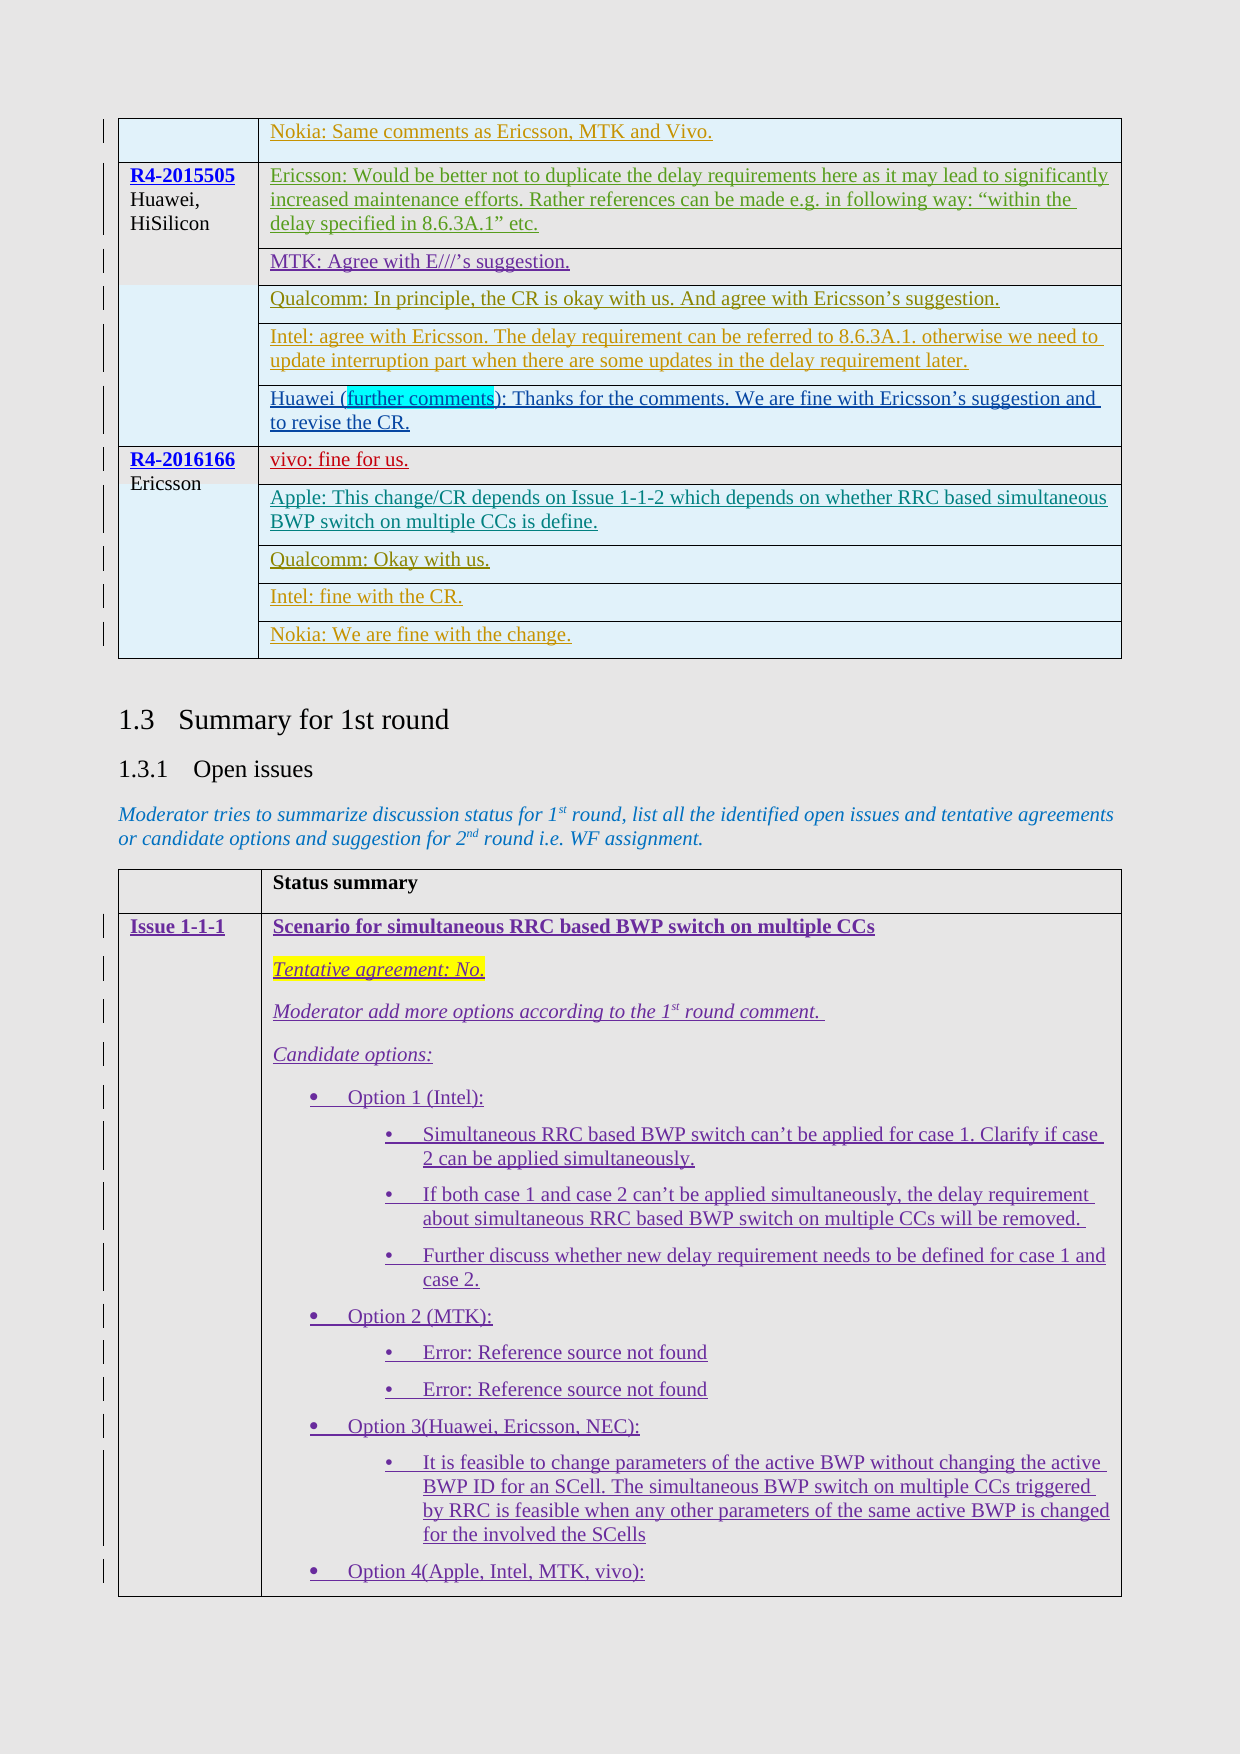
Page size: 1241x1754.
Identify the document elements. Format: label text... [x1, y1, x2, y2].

table_cell R4-2015505 Huawei, HiSilicon [119, 163, 258, 446]
table_header Status summary [262, 870, 1121, 913]
table_cell [259, 249, 1121, 285]
table_cell [262, 914, 1121, 1596]
text Moderator tries to summarize discussion status for 1st round, list all the identified open issues and tentative agreements or candidate options and suggestion for 2nd round i.e. WF assignment. [118, 802, 1122, 850]
table_cell [259, 447, 1121, 484]
subtitle Summary for 1st round [118, 702, 1122, 736]
table_header [119, 870, 261, 913]
subtitle Open issues [118, 754, 1122, 783]
table_cell [259, 163, 1121, 248]
table_cell [119, 914, 261, 1596]
table_cell R4-2016166 Ericsson [119, 447, 258, 658]
